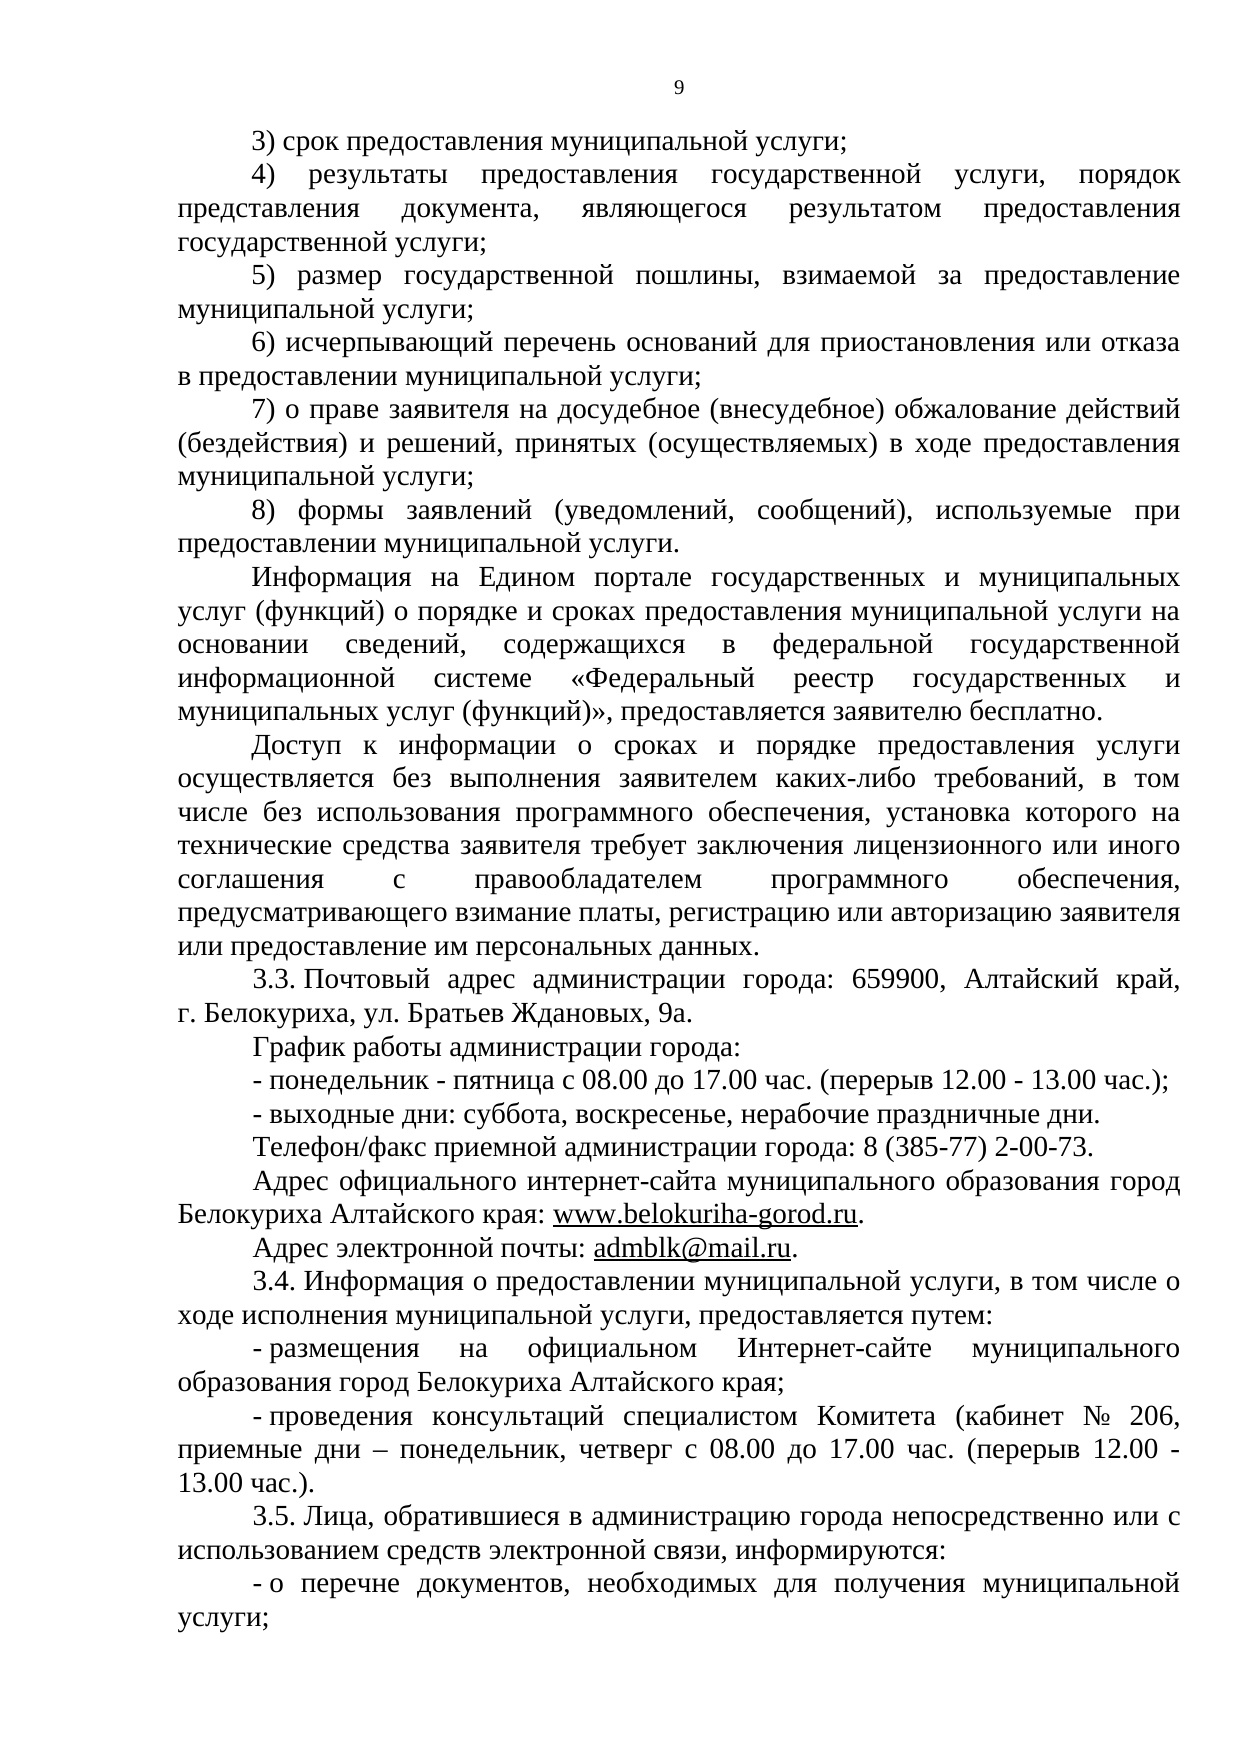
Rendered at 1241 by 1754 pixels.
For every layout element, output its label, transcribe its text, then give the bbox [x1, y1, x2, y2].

text Информация на Едином портале государственных и муниципальных услуг (функций) о порядке и сроках предоставления муниципальной услуги на основании сведений, содержащихся в федеральной государственной информационной системе «Федеральный реестр государственных и муниципальных услуг (функций)», предоставляется заявителю бесплатно. [177, 559, 1181, 727]
text Доступ к информации о сроках и порядке предоставления услуги осуществляется без выполнения заявителем каких-либо требований, в том числе без использования программного обеспечения, установка которого на технические средства заявителя требует заключения лицензионного или иного соглашения с правообладателем программного обеспечения, предусматривающего взимание платы, регистрацию или авторизацию заявителя или предоставление им персональных данных. [177, 727, 1181, 962]
text 3.4. Информация о предоставлении муниципальной услуги, в том числе о ходе исполнения муниципальной услуги, предоставляется путем: [177, 1263, 1181, 1331]
text - размещения на официальном Интернет-сайте муниципального образования город Белокуриха Алтайского края; [177, 1331, 1181, 1398]
text Телефон/факс приемной администрации города: 8 (385-77) 2-00-73. [177, 1129, 1181, 1163]
text 3.3. Почтовый адрес администрации города: 659900, Алтайский край, г. Белокуриха, ул. Братьев Ждановых, 9а. [177, 962, 1181, 1029]
text 5) размер государственной пошлины, взимаемой за предоставление муниципальной услуги; [177, 257, 1181, 324]
text 8) формы заявлений (уведомлений, сообщений), используемые при предоставлении муниципальной услуги. [177, 492, 1181, 559]
text - проведения консультаций специалистом Комитета (кабинет № 206, приемные дни – понедельник, четверг с 08.00 до 17.00 час. (перерыв 12.00 - 13.00 час.). [177, 1398, 1181, 1498]
text - выходные дни: суббота, воскресенье, нерабочие праздничные дни. [177, 1096, 1181, 1129]
text График работы администрации города: [177, 1029, 1181, 1062]
text 6) исчерпывающий перечень оснований для приостановления или отказа в предоставлении муниципальной услуги; [177, 324, 1181, 391]
text - понедельник - пятница с 08.00 до 17.00 час. (перерыв 12.00 - 13.00 час.); [177, 1062, 1181, 1096]
text 3) срок предоставления муниципальной услуги; [177, 123, 1181, 157]
text 7) о праве заявителя на досудебное (внесудебное) обжалование действий (бездействия) и решений, принятых (осуществляемых) в ходе предоставления муниципальной услуги; [177, 391, 1181, 492]
text Адрес официального интернет-сайта муниципального образования город Белокуриха Алтайского края: www.belokuriha-gorod.ru. [177, 1163, 1181, 1230]
text - о перечне документов, необходимых для получения муниципальной услуги; [177, 1565, 1181, 1632]
text 3.5. Лица, обратившиеся в администрацию города непосредственно или с использованием средств электронной связи, информируются: [177, 1498, 1181, 1565]
text Адрес электронной почты: admblk@mail.ru. [177, 1230, 1181, 1263]
text 4) результаты предоставления государственной услуги, порядок представления документа, являющегося результатом предоставления государственной услуги; [177, 157, 1181, 257]
